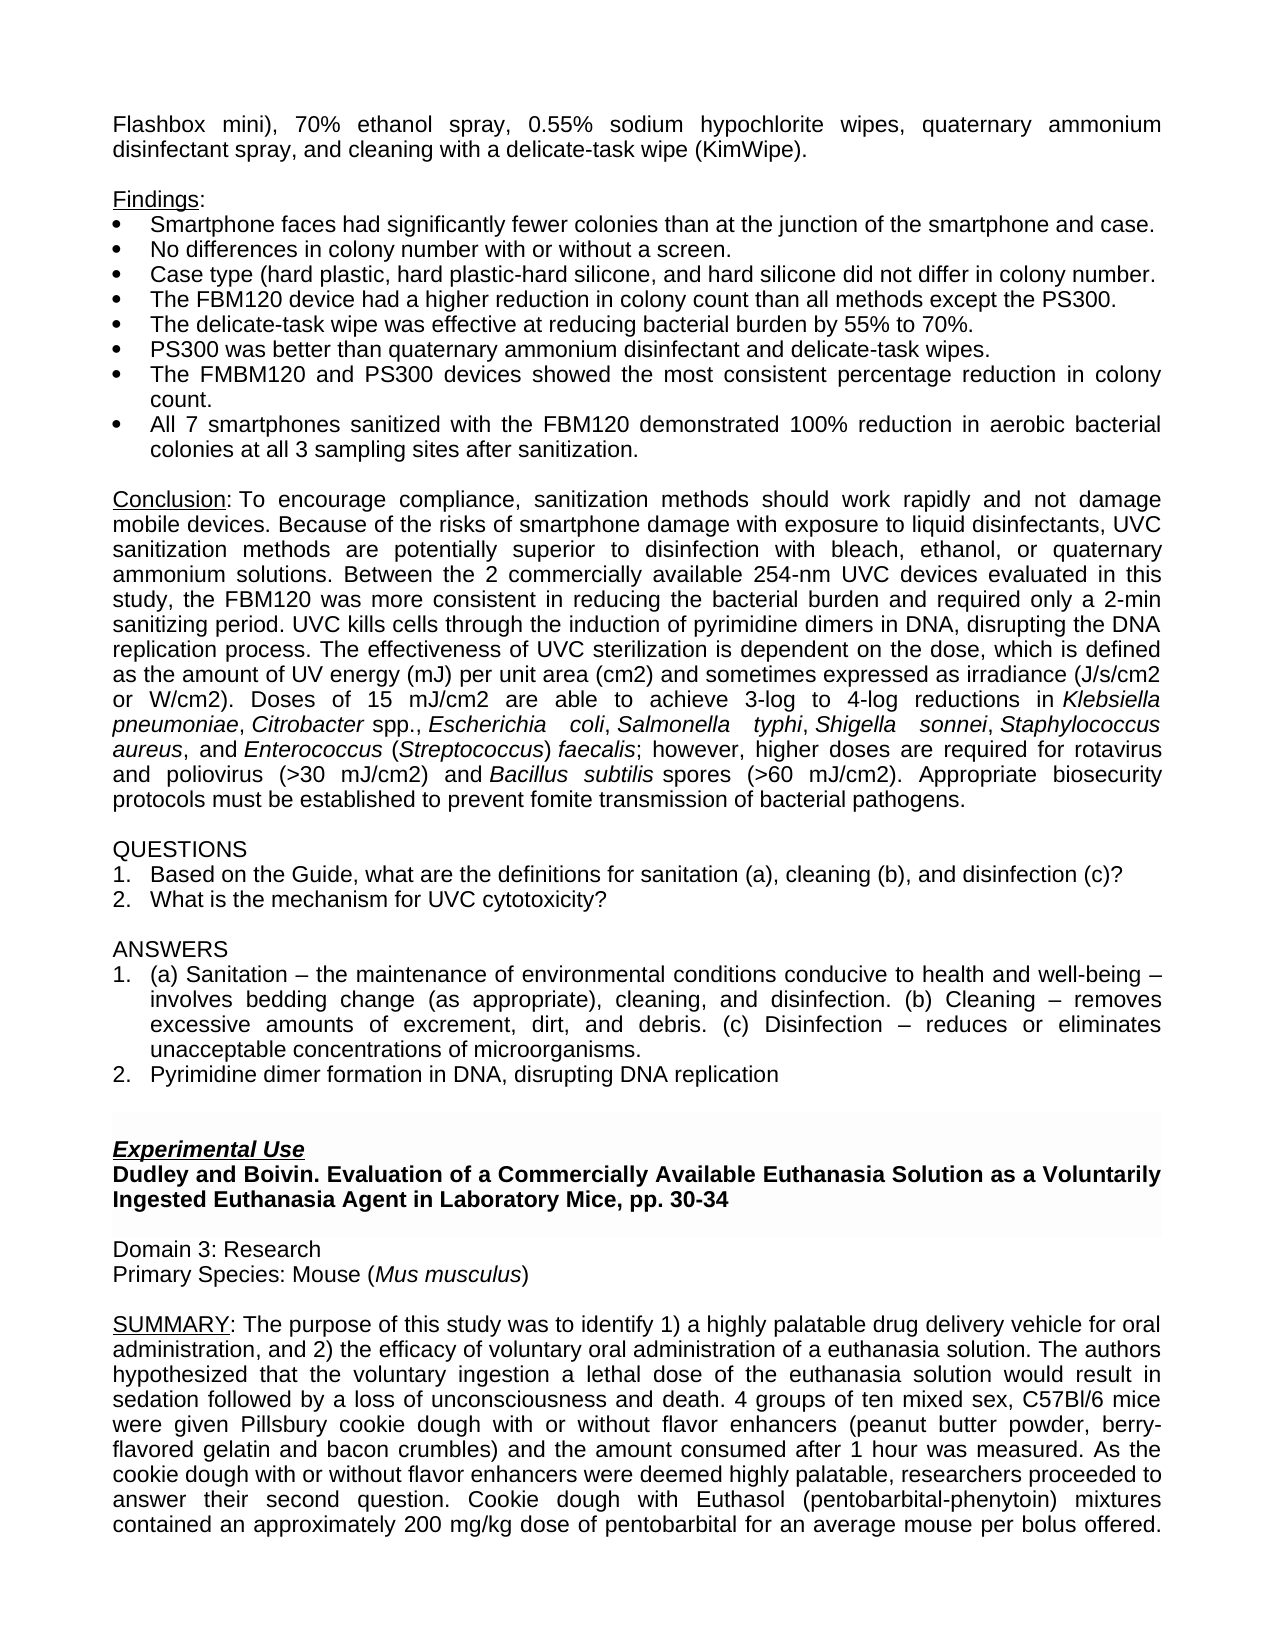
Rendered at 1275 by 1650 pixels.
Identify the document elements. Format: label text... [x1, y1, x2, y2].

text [112, 112, 1162, 162]
list Smartphone faces had significantly fewer colonies than at the junction of the smartphone and case. [112, 212, 1162, 237]
list The FBM120 device had a higher reduction in colony count than all methods except the PS300. [112, 287, 1162, 312]
text Findings: [112, 187, 1162, 212]
list (a) Sanitation – the maintenance of environmental conditions conducive to health and well-being – involves bedding change (as appropriate), cleaning, and disinfection. (b) Cleaning – removes excessive amounts of excrement, dirt, and debris. (c) Disinfection – reduces or eliminates unacceptable concentrations of microorganisms. [112, 962, 1162, 1062]
list PS300 was better than quaternary ammonium disinfectant and delicate-task wipes. [112, 337, 1162, 362]
list The FMBM120 and PS300 devices showed the most consistent percentage reduction in colony count. [112, 362, 1162, 412]
text Experimental Use [112, 1137, 1162, 1162]
list The delicate-task wipe was effective at reducing bacterial burden by 55% to 70%. [112, 312, 1162, 337]
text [112, 1312, 1162, 1537]
list No differences in colony number with or without a screen. [112, 237, 1162, 262]
list Pyrimidine dimer formation in DNA, disrupting DNA replication [112, 1062, 1162, 1087]
list Based on the Guide, what are the definitions for sanitation (a), cleaning (b), and disinfection (c)? [112, 862, 1162, 887]
text ANSWERS [112, 937, 1162, 962]
text Conclusion: To encourage compliance, sanitization methods should work rapidly and not damage mobile devices. Because of the risks of smartphone damage with exposure to liquid disinfectants, UVC sanitization methods are potentially superior to disinfection with bleach, ethanol, or quaternary ammonium solutions. Between the 2 commercially available 254-nm UVC devices evaluated in this study, the FBM120 was more consistent in reducing the bacterial burden and required only a 2-min sanitizing period. UVC kills cells through the induction of pyrimidine dimers in DNA, disrupting the DNA replication process. The effectiveness of UVC sterilization is dependent on the dose, which is defined as the amount of UV energy (mJ) per unit area (cm2) and sometimes expressed as irradiance (J/s/cm2 or W/cm2). Doses of 15 mJ/cm2 are able to achieve 3-log to 4-log reductions in Klebsiella pneumoniae, Citrobacter spp., Escherichia coli, Salmonella typhi, Shigella sonnei, Staphylococcus aureus, and Enterococcus (Streptococcus) faecalis; however, higher doses are required for rotavirus and poliovirus (>30 mJ/cm2) and Bacillus subtilis spores (>60 mJ/cm2). Appropriate biosecurity protocols must be established to prevent fomite transmission of bacterial pathogens. [112, 487, 1162, 812]
list Case type (hard plastic, hard plastic-hard silicone, and hard silicone did not differ in colony number. [112, 262, 1162, 287]
text Primary Species: Mouse (Mus musculus) [112, 1262, 1162, 1287]
list All 7 smartphones sanitized with the FBM120 demonstrated 100% reduction in aerobic bacterial colonies at all 3 sampling sites after sanitization. [112, 412, 1162, 462]
list What is the mechanism for UVC cytotoxicity? [112, 887, 1162, 912]
text QUESTIONS [112, 837, 1162, 862]
text Dudley and Boivin. Evaluation of a Commercially Available Euthanasia Solution as a Voluntarily Ingested Euthanasia Agent in Laboratory Mice, pp. 30-34 [112, 1162, 1162, 1212]
text Domain 3: Research [112, 1237, 1162, 1262]
